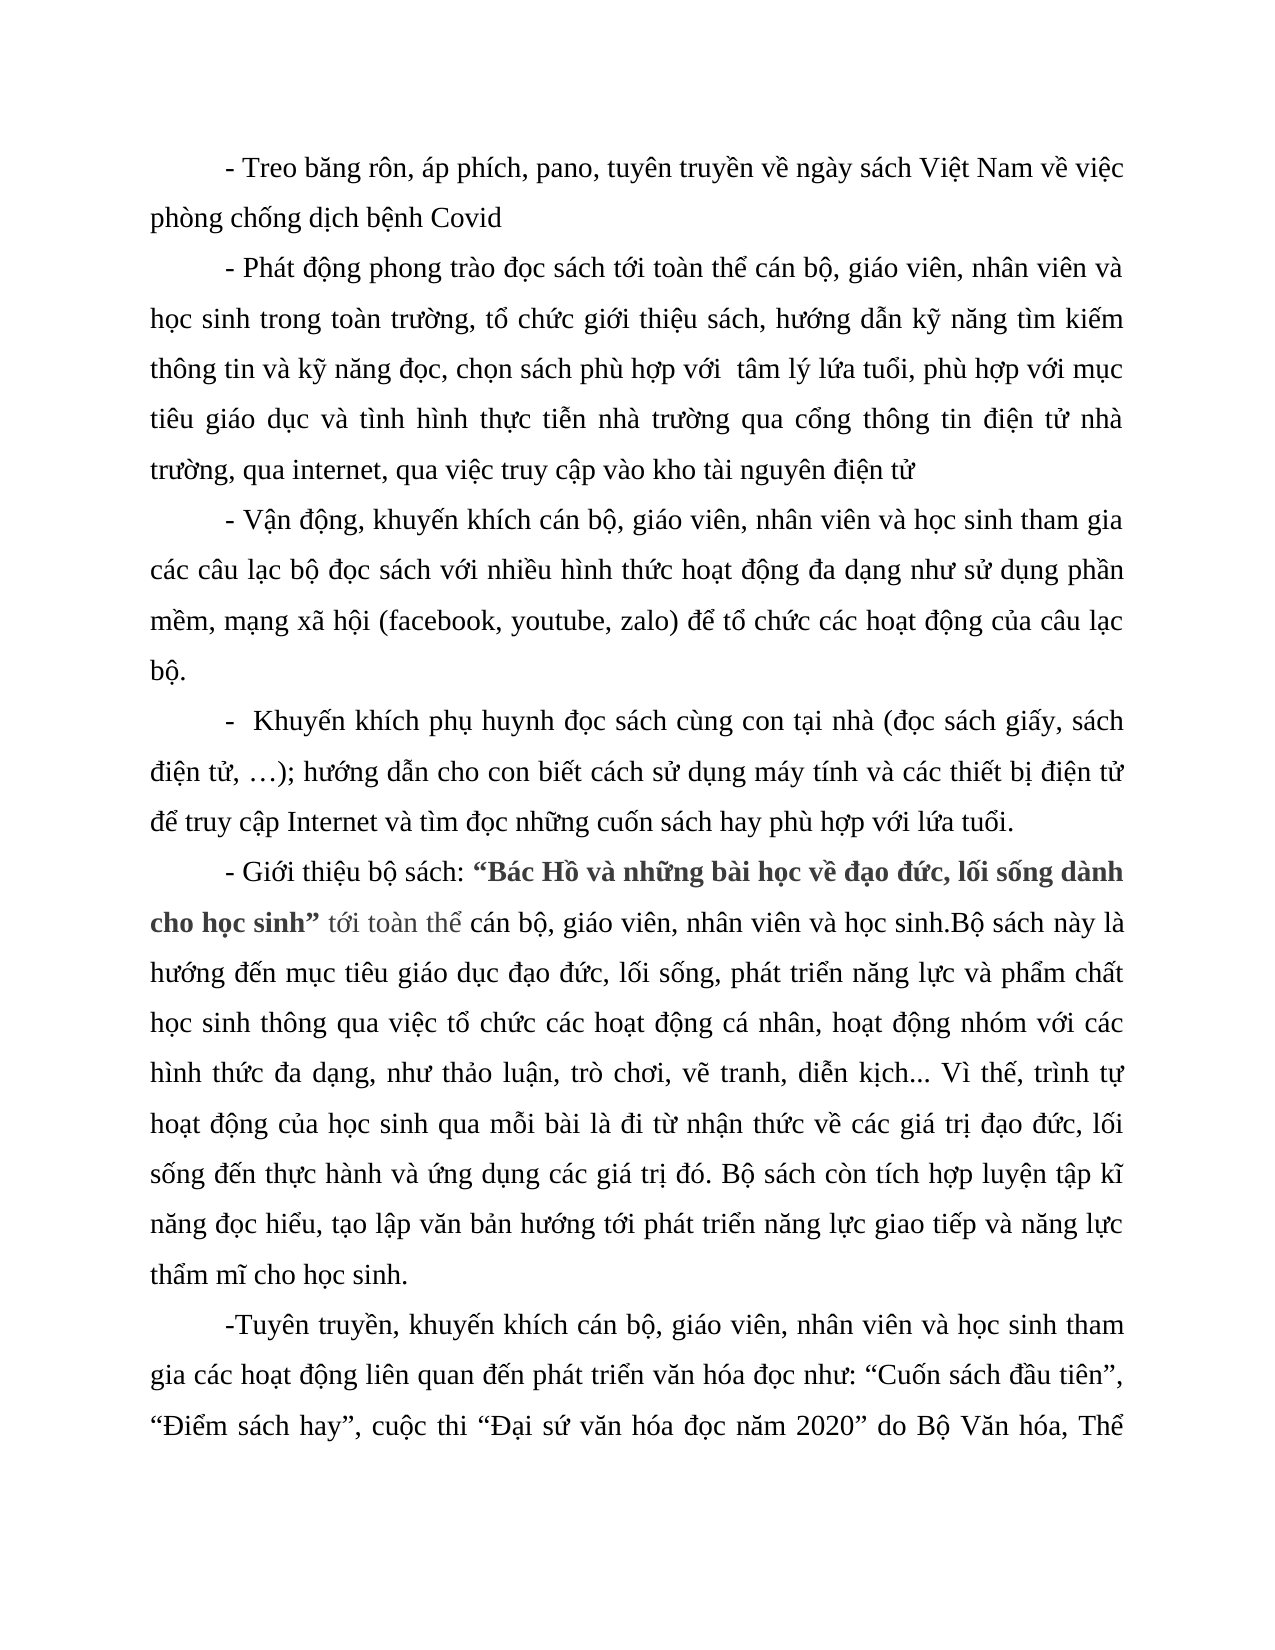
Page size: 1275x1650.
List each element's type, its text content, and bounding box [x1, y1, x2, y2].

text - Phát động phong trào đọc sách tới toàn thể cán bộ, giáo viên, nhân viên và học sinh trong toàn trường, tổ chức giới thiệu sách, hướng dẫn kỹ năng tìm kiếm thông tin và kỹ năng đọc, chọn sách phù hợp với tâm lý lứa tuổi, phù hợp với mục tiêu giáo dục và tình hình thực tiễn nhà trường qua cổng thông tin điện tử nhà trường, qua internet, qua việc truy cập vào kho tài nguyên điện tử [150, 251, 1125, 485]
text - Giới thiệu bộ sách: “Bác Hồ và những bài học về đạo đức, lối sống dành cho học sinh” tới toàn thể cán bộ, giáo viên, nhân viên và học sinh.Bộ sách này là hướng đến mục tiêu giáo dục đạo đức, lối sống, phát triển năng lực và phẩm chất học sinh thông qua việc tổ chức các hoạt động cá nhân, hoạt động nhóm với các hình thức đa dạng, như thảo luận, trò chơi, vẽ tranh, diễn kịch... Vì thế, trình tự hoạt động của học sinh qua mỗi bài là đi từ nhận thức về các giá trị đạo đức, lối sống đến thực hành và ứng dụng các giá trị đó. Bộ sách còn tích hợp luyện tập kĩ năng đọc hiểu, tạo lập văn bản hướng tới phát triển năng lực giao tiếp và năng lực thẩm mĩ cho học sinh. [150, 854, 1125, 1290]
text - Vận động, khuyến khích cán bộ, giáo viên, nhân viên và học sinh tham gia các câu lạc bộ đọc sách với nhiều hình thức hoạt động đa dạng như sử dụng phần mềm, mạng xã hội (facebook, youtube, zalo) để tổ chức các hoạt động của câu lạc bộ. [150, 502, 1125, 687]
text - Treo băng rôn, áp phích, pano, tuyên truyền về ngày sách Việt Nam về việc phòng chống dịch bệnh Covid [150, 150, 1125, 234]
text - Khuyến khích phụ huynh đọc sách cùng con tại nhà (đọc sách giấy, sách điện tử, …); hướng dẫn cho con biết cách sử dụng máy tính và các thiết bị điện tử để truy cập Internet và tìm đọc những cuốn sách hay phù hợp với lứa tuổi. [150, 703, 1125, 838]
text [150, 1307, 1125, 1441]
